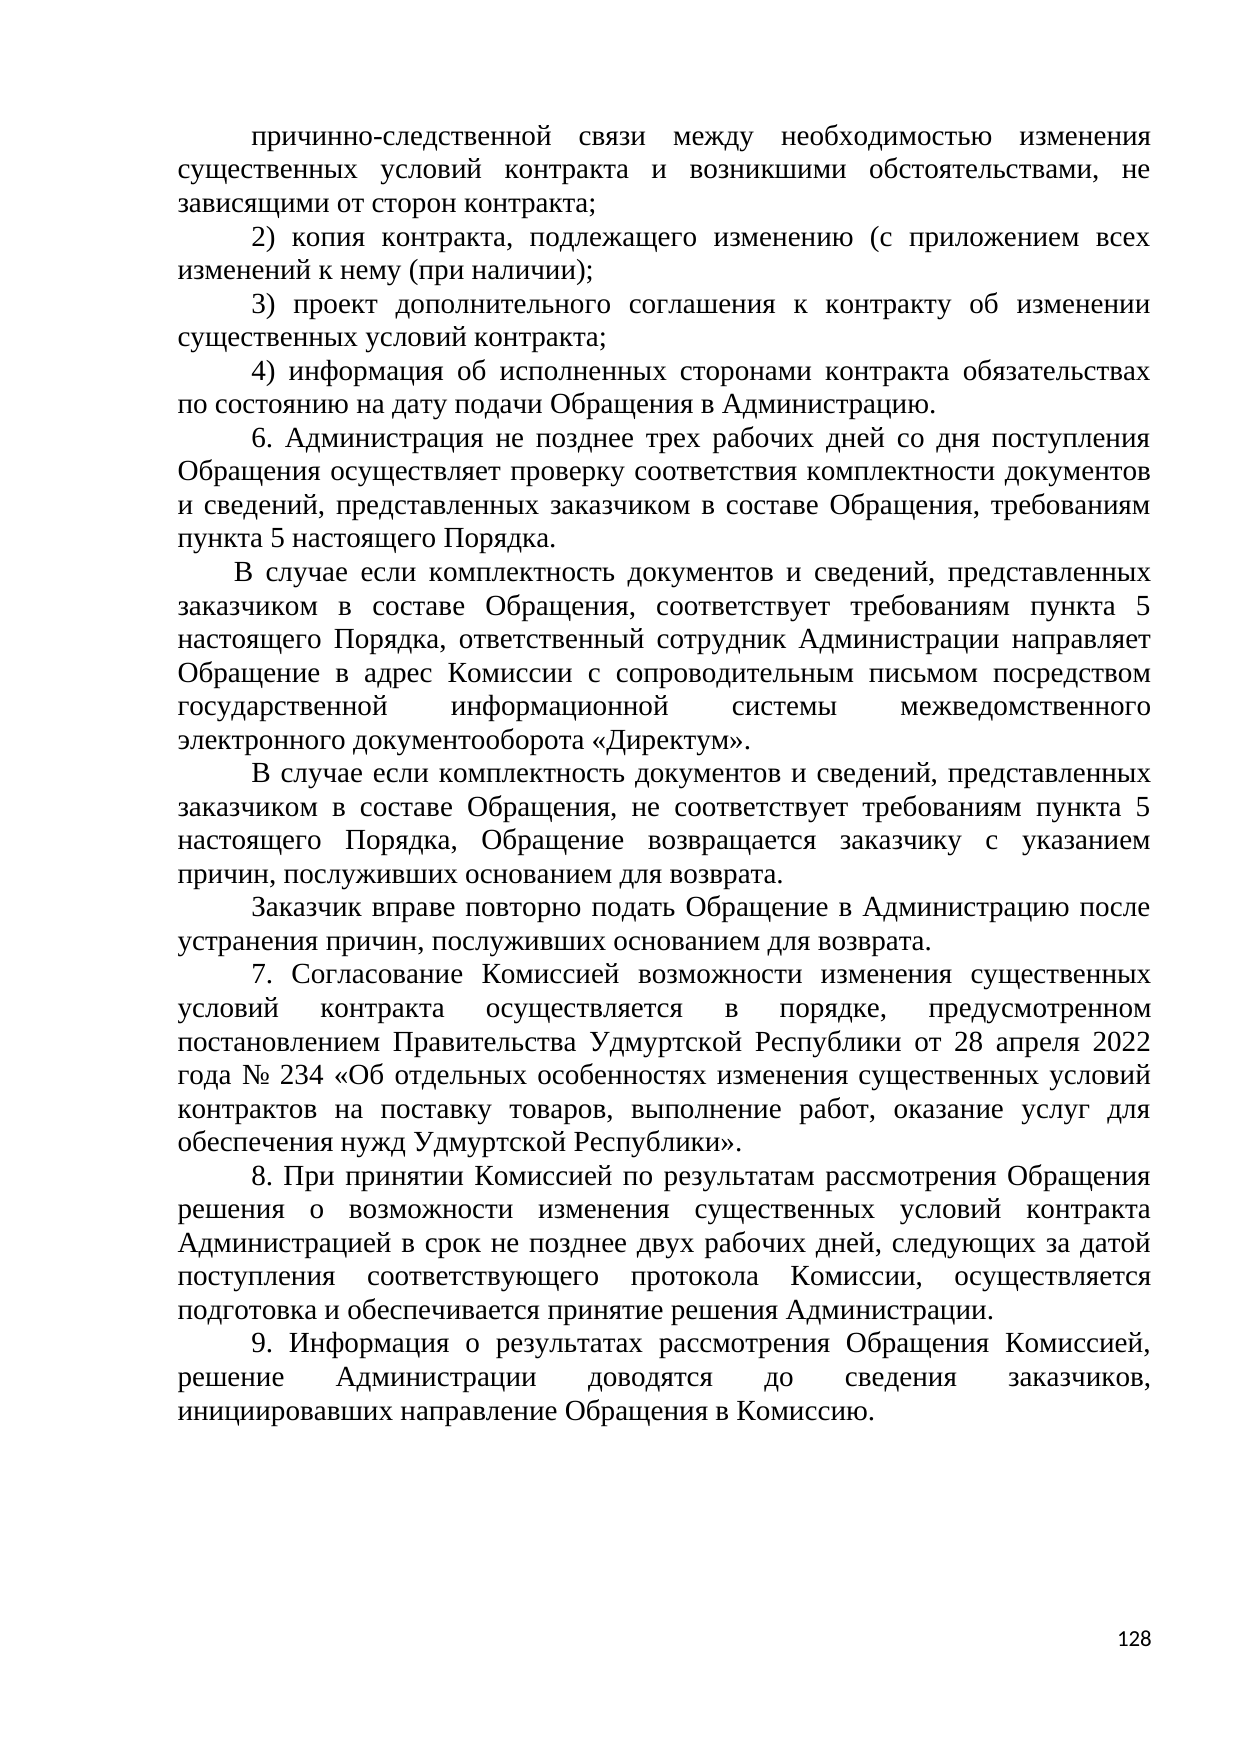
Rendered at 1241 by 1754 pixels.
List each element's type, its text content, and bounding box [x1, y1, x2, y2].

text 4) информация об исполненных сторонами контракта обязательствах по состоянию на дату подачи Обращения в Администрацию. [177, 353, 1152, 420]
text 8. При принятии Комиссией по результатам рассмотрения Обращения решения о возможности изменения существенных условий контракта Администрацией в срок не позднее двух рабочих дней, следующих за датой поступления соответствующего протокола Комиссии, осуществляется подготовка и обеспечивается принятие решения Администрации. [177, 1158, 1152, 1326]
text 9. Информация о результатах рассмотрения Обращения Комиссией, решение Администрации доводятся до сведения заказчиков, инициировавших направление Обращения в Комиссию. [177, 1326, 1152, 1426]
text Заказчик вправе повторно подать Обращение в Администрацию после устранения причин, послуживших основанием для возврата. [177, 889, 1152, 957]
text 7. Согласование Комиссией возможности изменения существенных условий контракта осуществляется в порядке, предусмотренном постановлением Правительства Удмуртской Республики от 28 апреля 2022 года № 234 «Об отдельных особенностях изменения существенных условий контрактов на поставку товаров, выполнение работ, оказание услуг для обеспечения нужд Удмуртской Республики». [177, 957, 1152, 1158]
text 3) проект дополнительного соглашения к контракту об изменении существенных условий контракта; [177, 286, 1152, 353]
text В случае если комплектность документов и сведений, представленных заказчиком в составе Обращения, не соответствует требованиям пункта 5 настоящего Порядка, Обращение возвращается заказчику с указанием причин, послуживших основанием для возврата. [177, 755, 1152, 889]
text причинно-следственной связи между необходимостью изменения существенных условий контракта и возникшими обстоятельствами, не зависящими от сторон контракта; [177, 118, 1152, 219]
text 2) копия контракта, подлежащего изменению (с приложением всех изменений к нему (при наличии); [177, 219, 1152, 286]
text В случае если комплектность документов и сведений, представленных заказчиком в составе Обращения, соответствует требованиям пункта 5 настоящего Порядка, ответственный сотрудник Администрации направляет Обращение в адрес Комиссии с сопроводительным письмом посредством государственной информационной системы межведомственного электронного документооборота «Директум». [177, 554, 1152, 755]
text 6. Администрация не позднее трех рабочих дней со дня поступления Обращения осуществляет проверку соответствия комплектности документов и сведений, представленных заказчиком в составе Обращения, требованиям пункта 5 настоящего Порядка. [177, 420, 1152, 554]
